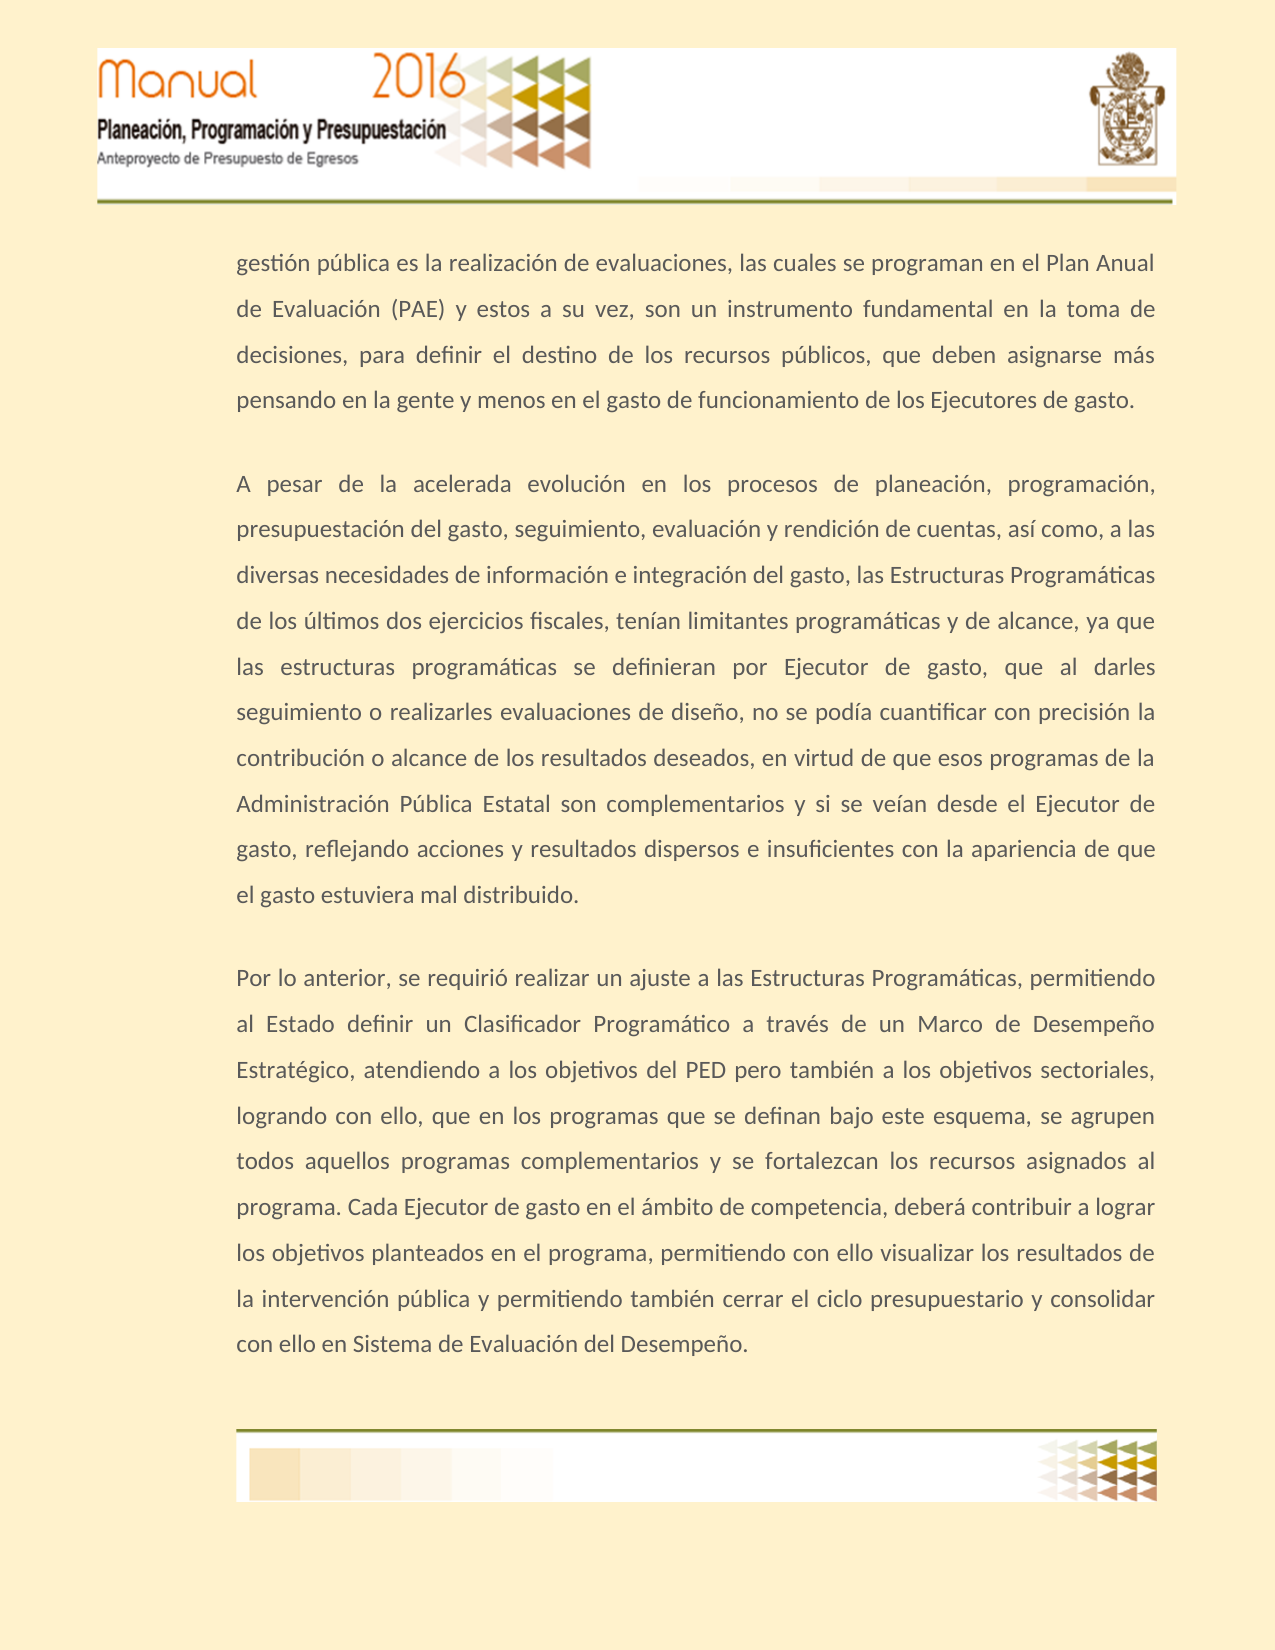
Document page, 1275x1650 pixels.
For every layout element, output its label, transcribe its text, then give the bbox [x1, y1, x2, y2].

text Por lo anterior, se requirió realizar un ajuste a las Estructuras Programáticas, permitiendo al Estado definir un Clasificador Programático a través de un Marco de Desempeño Estratégico, atendiendo a los objetivos del PED pero también a los objetivos sectoriales, logrando con ello, que en los programas que se definan bajo este esquema, se agrupen todos aquellos programas complementarios y se fortalezcan los recursos asignados al programa. Cada Ejecutor de gasto en el ámbito de competencia, deberá contribuir a lograr los objetivos planteados en el programa, permitiendo con ello visualizar los resultados de la intervención pública y permitiendo también cerrar el ciclo presupuestario y consolidar con ello en Sistema de Evaluación del Desempeño. [236, 963, 1157, 1359]
picture [236, 1429, 1157, 1502]
text A pesar de la acelerada evolución en los procesos de planeación, programación, presupuestación del gasto, seguimiento, evaluación y rendición de cuentas, así como, a las diversas necesidades de información e integración del gasto, las Estructuras Programáticas de los últimos dos ejercicios fiscales, tenían limitantes programáticas y de alcance, ya que las estructuras programáticas se definieran por Ejecutor de gasto, que al darles seguimiento o realizarles evaluaciones de diseño, no se podía cuantificar con precisión la contribución o alcance de los resultados deseados, en virtud de que esos programas de la Administración Pública Estatal son complementarios y si se veían desde el Ejecutor de gasto, reflejando acciones y resultados dispersos e insuficientes con la apariencia de que el gasto estuviera mal distribuido. [236, 468, 1157, 910]
picture [97, 48, 1177, 205]
